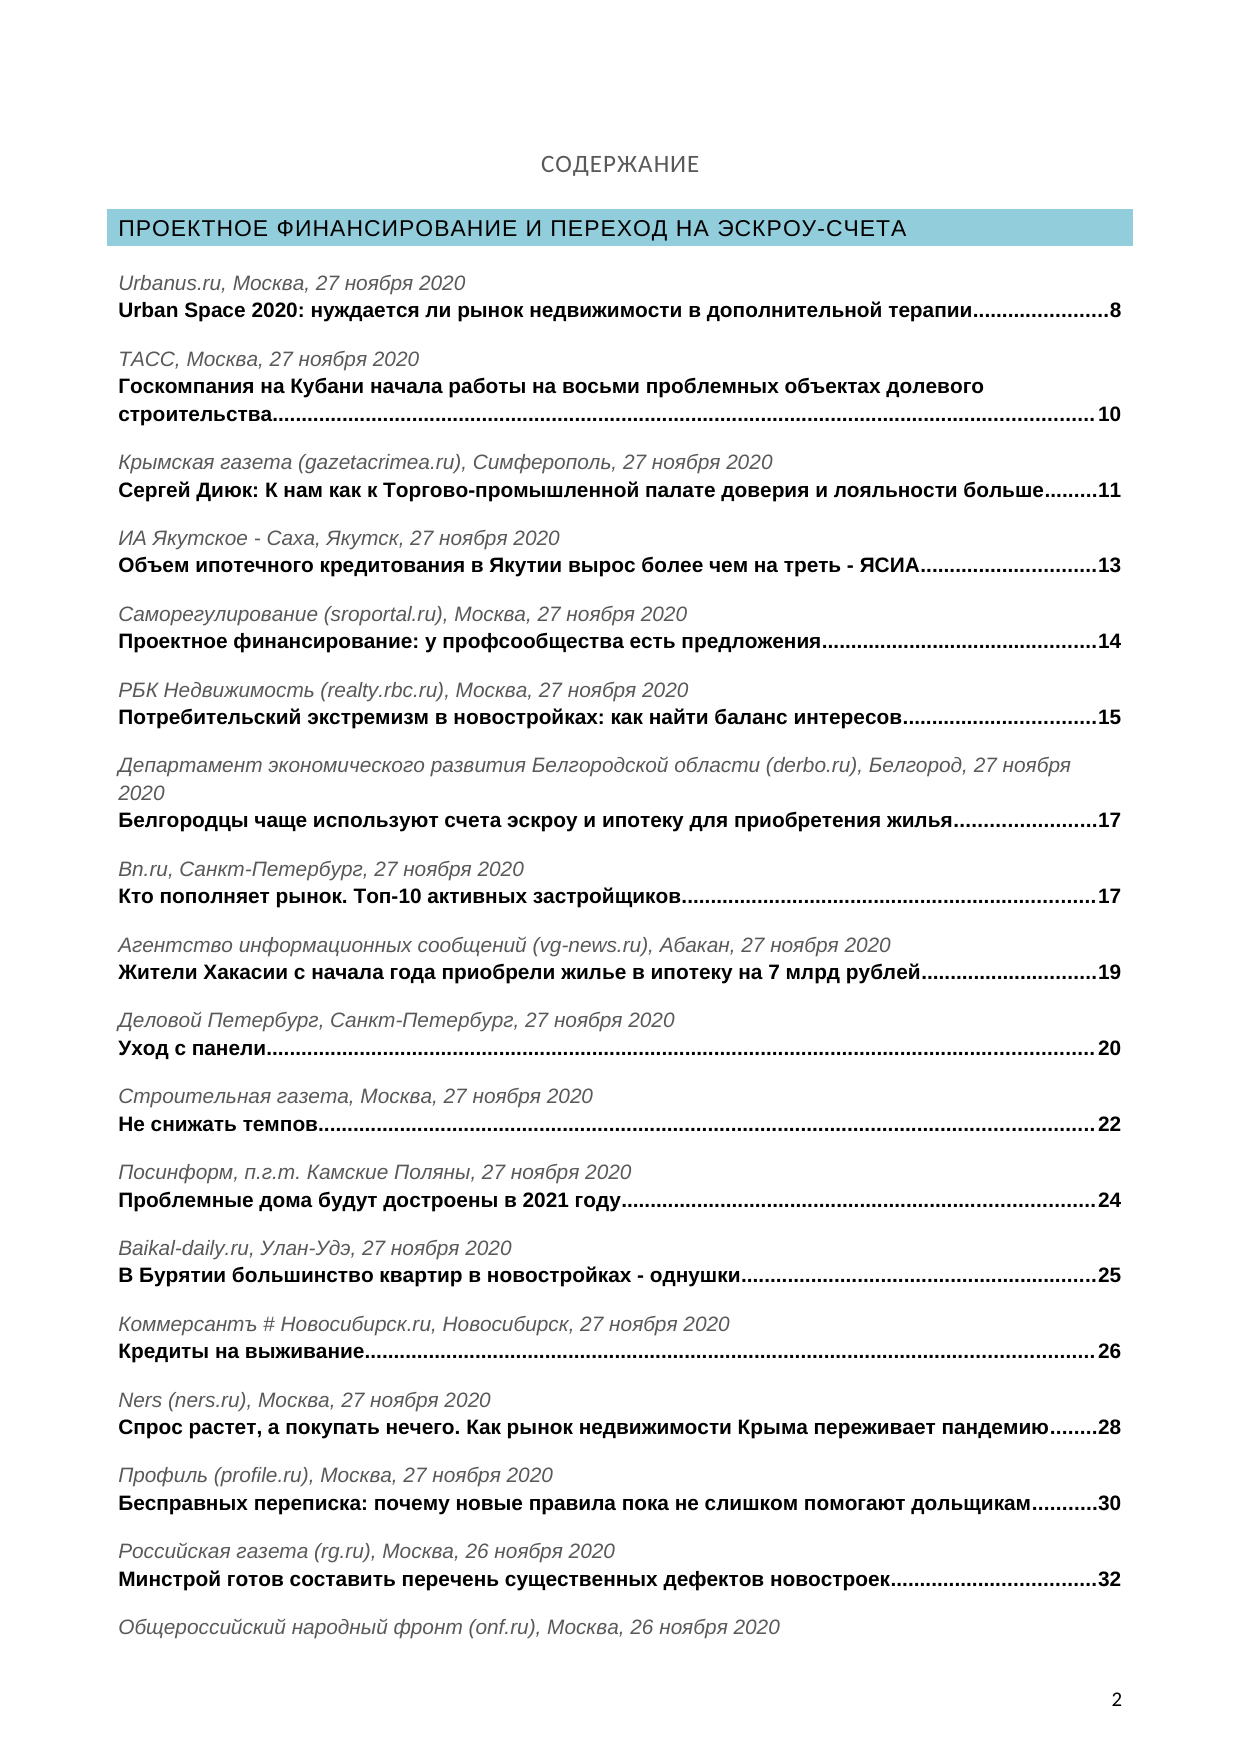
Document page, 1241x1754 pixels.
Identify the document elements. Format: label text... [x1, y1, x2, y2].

subtitle СОДЕРЖАНИЕ [118, 149, 1122, 179]
text Проектное финансирование: у профсообщества есть предложения 14 [118, 629, 1122, 653]
text Деловой Петербург, Санкт-Петербург, 27 ноября 2020 [118, 1008, 1122, 1032]
text Спрос растет, а покупать нечего. Как рынок недвижимости Крыма переживает пандемию 28 [118, 1415, 1122, 1439]
text Белгородцы чаще используют счета эскроу и ипотеку для приобретения жилья 17 [118, 808, 1122, 832]
text ИА Якутское - Саха, Якутск, 27 ноября 2020 [118, 526, 1122, 550]
text Кто пополняет рынок. Топ-10 активных застройщиков 17 [118, 884, 1122, 908]
text Urbanus.ru, Москва, 27 ноября 2020 [118, 271, 1122, 295]
text Потребительский экстремизм в новостройках: как найти баланс интересов 15 [118, 705, 1122, 729]
text РБК Недвижимость (realty.rbc.ru), Москва, 27 ноября 2020 [118, 677, 1122, 701]
text Саморегулирование (sroportal.ru), Москва, 27 ноября 2020 [118, 602, 1122, 626]
text Бесправных переписка: почему новые правила пока не слишком помогают дольщикам 30 [118, 1491, 1122, 1515]
text Посинформ, п.г.т. Камские Поляны, 27 ноября 2020 [118, 1160, 1122, 1184]
text Коммерсантъ # Новосибирск.ru, Новосибирск, 27 ноября 2020 [118, 1312, 1122, 1336]
text В Бурятии большинство квартир в новостройках - однушки 25 [118, 1263, 1122, 1287]
text ТАСС, Москва, 27 ноября 2020 [118, 347, 1122, 371]
text ПРОЕКТНОЕ ФИНАНСИРОВАНИЕ И ПЕРЕХОД НА ЭСКРОУ-СЧЕТА [110, 213, 1130, 243]
text Российская газета (rg.ru), Москва, 26 ноября 2020 [118, 1539, 1122, 1563]
text Департамент экономического развития Белгородской области (derbo.ru), Белгород, 27 ноября 2020 [118, 753, 1122, 805]
text Профиль (profile.ru), Москва, 27 ноября 2020 [118, 1463, 1122, 1487]
text Проблемные дома будут достроены в 2021 году 24 [118, 1187, 1122, 1211]
text Baikal-daily.ru, Улан-Удэ, 27 ноября 2020 [118, 1236, 1122, 1260]
text Urban Space 2020: нуждается ли рынок недвижимости в дополнительной терапии 8 [118, 298, 1122, 322]
text Объем ипотечного кредитования в Якутии вырос более чем на треть - ЯСИА 13 [118, 553, 1122, 577]
text Агентство информационных сообщений (vg-news.ru), Абакан, 27 ноября 2020 [118, 932, 1122, 956]
text Сергей Диюк: К нам как к Торгово-промышленной палате доверия и лояльности больше 11 [118, 477, 1122, 501]
text Кредиты на выживание 26 [118, 1339, 1122, 1363]
text Bn.ru, Санкт-Петербург, 27 ноября 2020 [118, 857, 1122, 881]
text Жители Хакасии с начала года приобрели жилье в ипотеку на 7 млрд рублей 19 [118, 960, 1122, 984]
text Госкомпания на Кубани начала работы на восьми проблемных объектах долевого строительства 10 [118, 374, 1122, 426]
text Крымская газета (gazetacrimea.ru), Симферополь, 27 ноября 2020 [118, 450, 1122, 474]
text Общероссийский народный фронт (onf.ru), Москва, 26 ноября 2020 [118, 1615, 1122, 1639]
text Строительная газета, Москва, 27 ноября 2020 [118, 1084, 1122, 1108]
text Уход с панели 20 [118, 1036, 1122, 1060]
text Ners (ners.ru), Москва, 27 ноября 2020 [118, 1387, 1122, 1411]
text Минстрой готов составить перечень существенных дефектов новостроек 32 [118, 1567, 1122, 1591]
text Не снижать темпов 22 [118, 1112, 1122, 1136]
